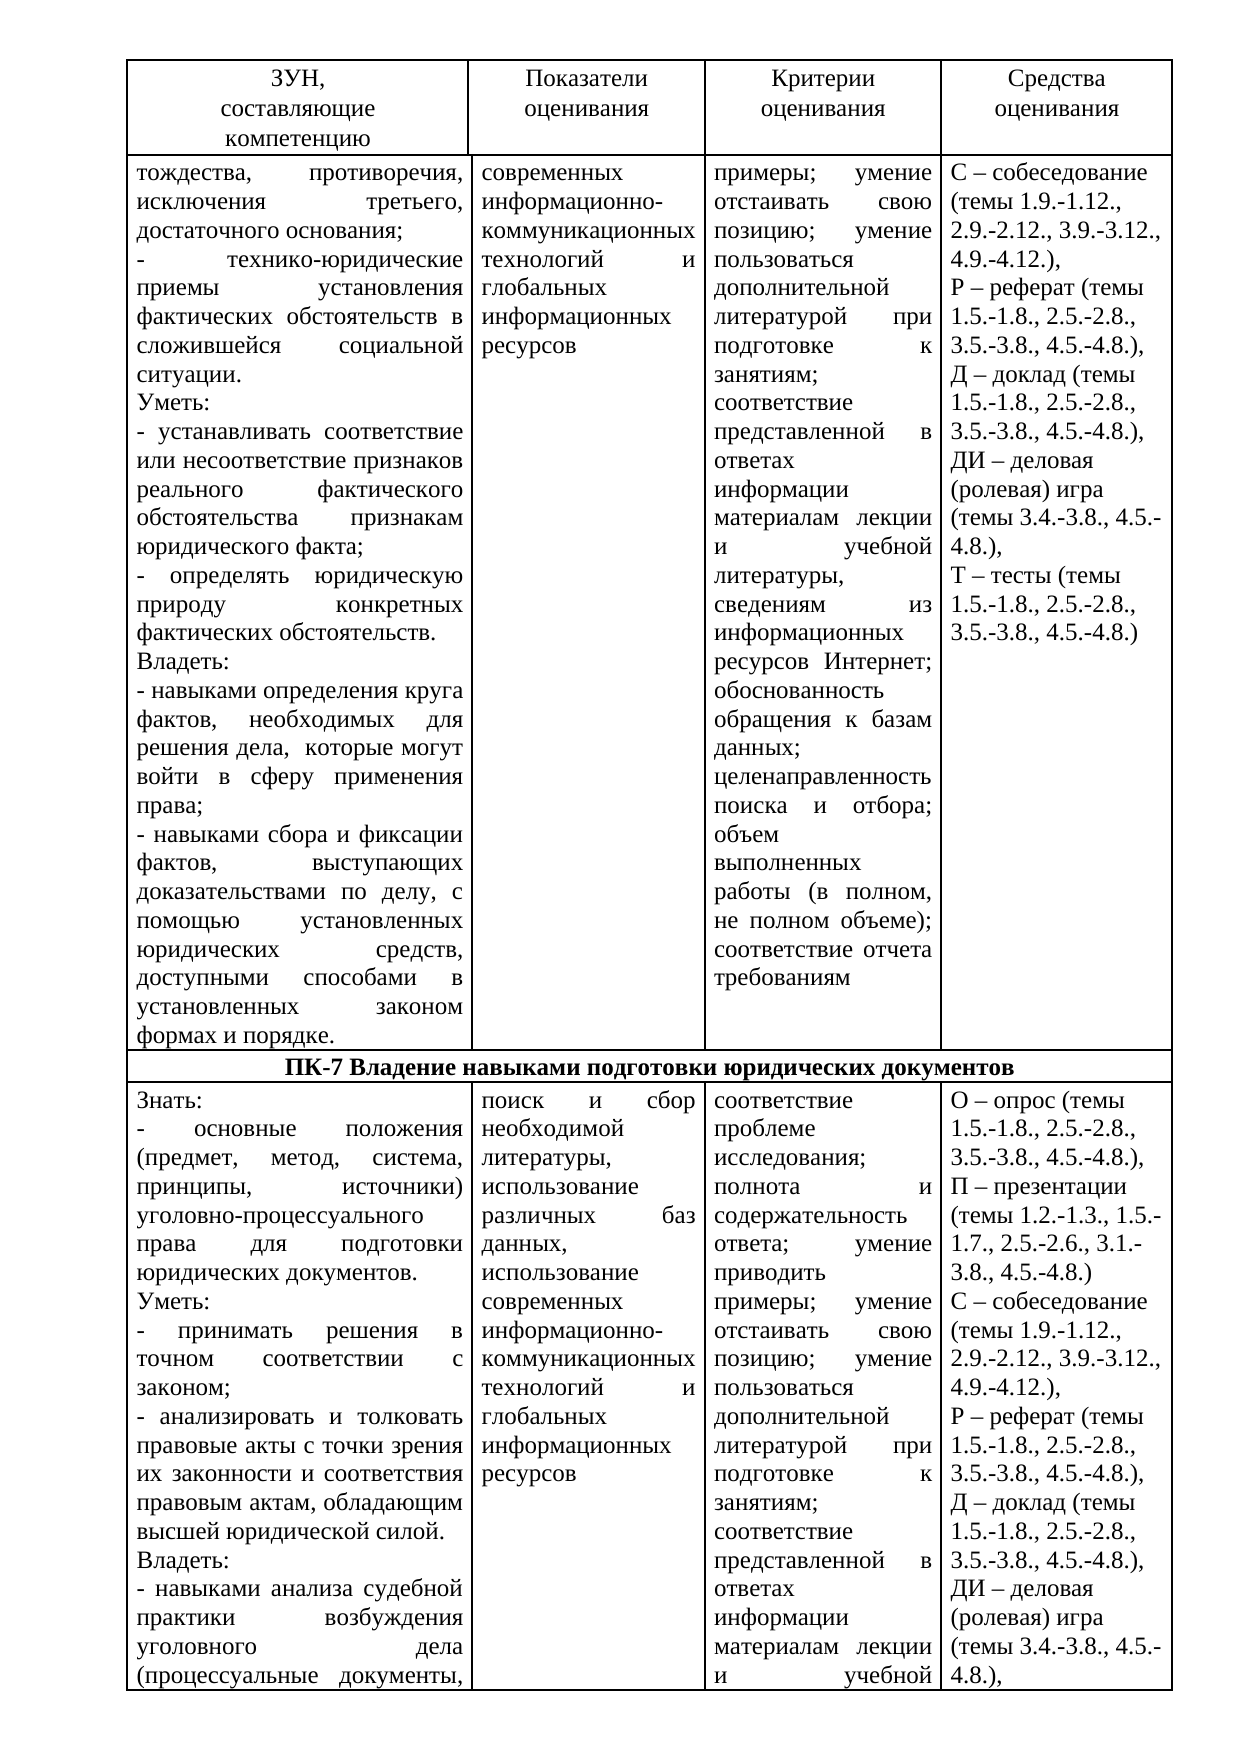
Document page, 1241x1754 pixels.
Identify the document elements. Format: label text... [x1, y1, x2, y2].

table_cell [473, 1083, 704, 1688]
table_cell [706, 156, 940, 1049]
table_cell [706, 1083, 940, 1688]
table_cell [473, 156, 704, 1049]
table_header ЗУН, составляющие компетенцию [128, 61, 467, 154]
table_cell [128, 1083, 471, 1688]
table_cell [942, 156, 1171, 1049]
table_header Средства оценивания [942, 61, 1171, 154]
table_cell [128, 156, 471, 1049]
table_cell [942, 1083, 1171, 1688]
table_cell ПК-7 Владение навыками подготовки юридических документов [128, 1051, 1171, 1081]
table_header Критерии оценивания [706, 61, 940, 154]
table_header Показатели оценивания [469, 61, 704, 154]
